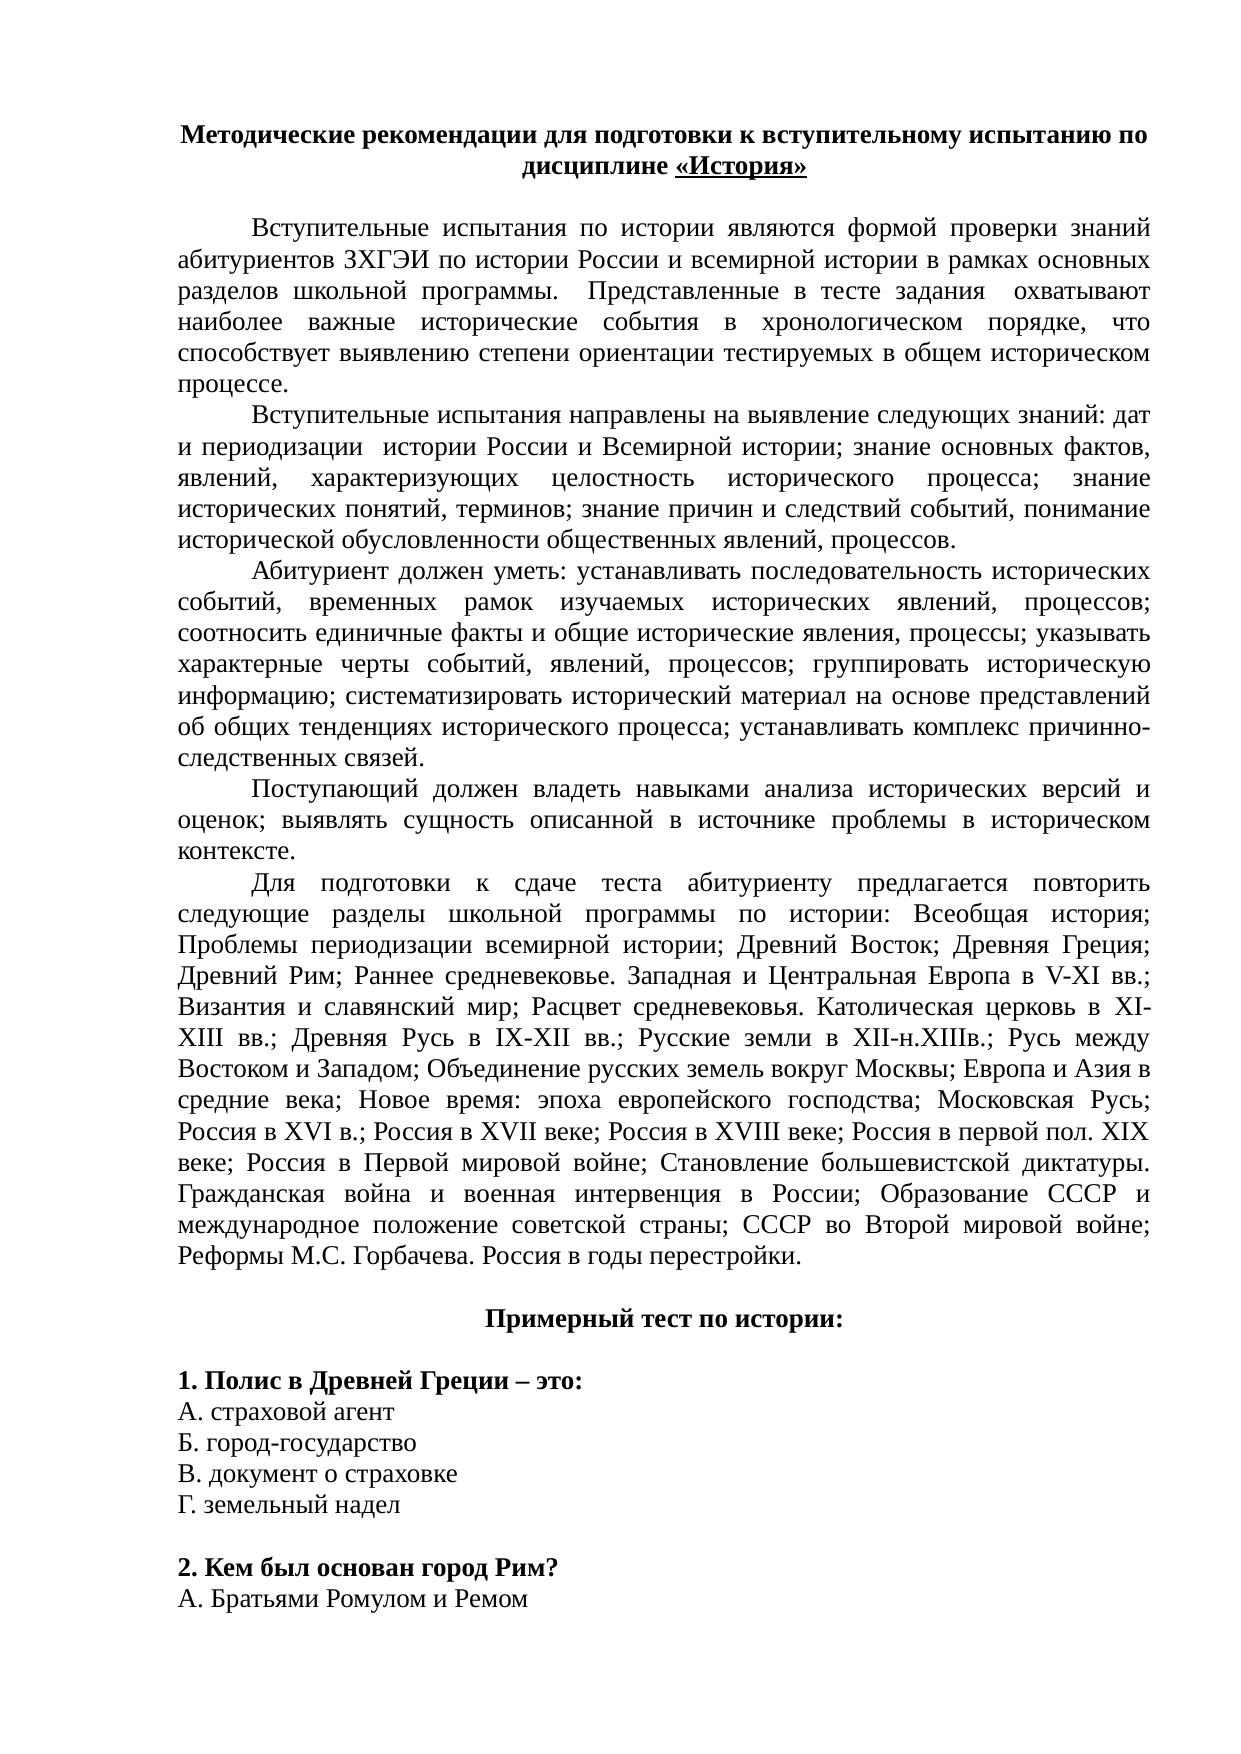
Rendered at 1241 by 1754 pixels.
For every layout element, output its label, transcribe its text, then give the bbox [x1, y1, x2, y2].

text Вступительные испытания направлены на выявление следующих знаний: дат и периодизации истории России и Всемирной истории; знание основных фактов, явлений, характеризующих целостность исторического процесса; знание исторических понятий, терминов; знание причин и следствий событий, понимание исторической обусловленности общественных явлений, процессов. [177, 398, 1152, 554]
text Абитуриент должен уметь: устанавливать последовательность исторических событий, временных рамок изучаемых исторических явлений, процессов; соотносить единичные факты и общие исторические явления, процессы; указывать характерные черты событий, явлений, процессов; группировать историческую информацию; систематизировать исторический материал на основе представлений об общих тенденциях исторического процесса; устанавливать комплекс причинно-следственных связей. [177, 554, 1152, 772]
text Методические рекомендации для подготовки к вступительному испытанию по дисциплине «История» [177, 118, 1152, 180]
text Для подготовки к сдаче теста абитуриенту предлагается повторить следующие разделы школьной программы по истории: Всеобщая история; Проблемы периодизации всемирной истории; Древний Восток; Древняя Греция; Древний Рим; Раннее средневековье. Западная и Центральная Европа в V-XI вв.; Византия и славянский мир; Расцвет средневековья. Католическая церковь в XI-XIII вв.; Древняя Русь в IX-XII вв.; Русские земли в XII-н.XIIIв.; Русь между Востоком и Западом; Объединение русских земель вокруг Москвы; Европа и Азия в средние века; Новое время: эпоха европейского господства; Московская Русь; Россия в XVI в.; Россия в XVII веке; Россия в XVIII веке; Россия в первой пол. XIX веке; Россия в Первой мировой войне; Становление большевистской диктатуры. Гражданская война и военная интервенция в России; Образование СССР и международное положение советской страны; СССР во Второй мировой войне; Реформы М.С. Горбачева. Россия в годы перестройки. [177, 866, 1152, 1271]
text Поступающий должен владеть навыками анализа исторических версий и оценок; выявлять сущность описанной в источнике проблемы в историческом контексте. [177, 772, 1152, 866]
text Примерный тест по истории: [177, 1302, 1152, 1333]
text Вступительные испытания по истории являются формой проверки знаний абитуриентов ЗХГЭИ по истории России и всемирной истории в рамках основных разделов школьной программы. Представленные в тесте задания охватывают наиболее важные исторические события в хронологическом порядке, что способствует выявлению степени ориентации тестируемых в общем историческом процессе. [177, 212, 1152, 398]
text 2. Кем был основан город Рим? [177, 1551, 1152, 1582]
text 1. Полис в Древней Греции – это: А. страховой агент Б. город-государство В. документ о страховке Г. земельный надел [177, 1364, 1152, 1520]
text А. Братьями Ромулом и Ремом [177, 1582, 1152, 1613]
